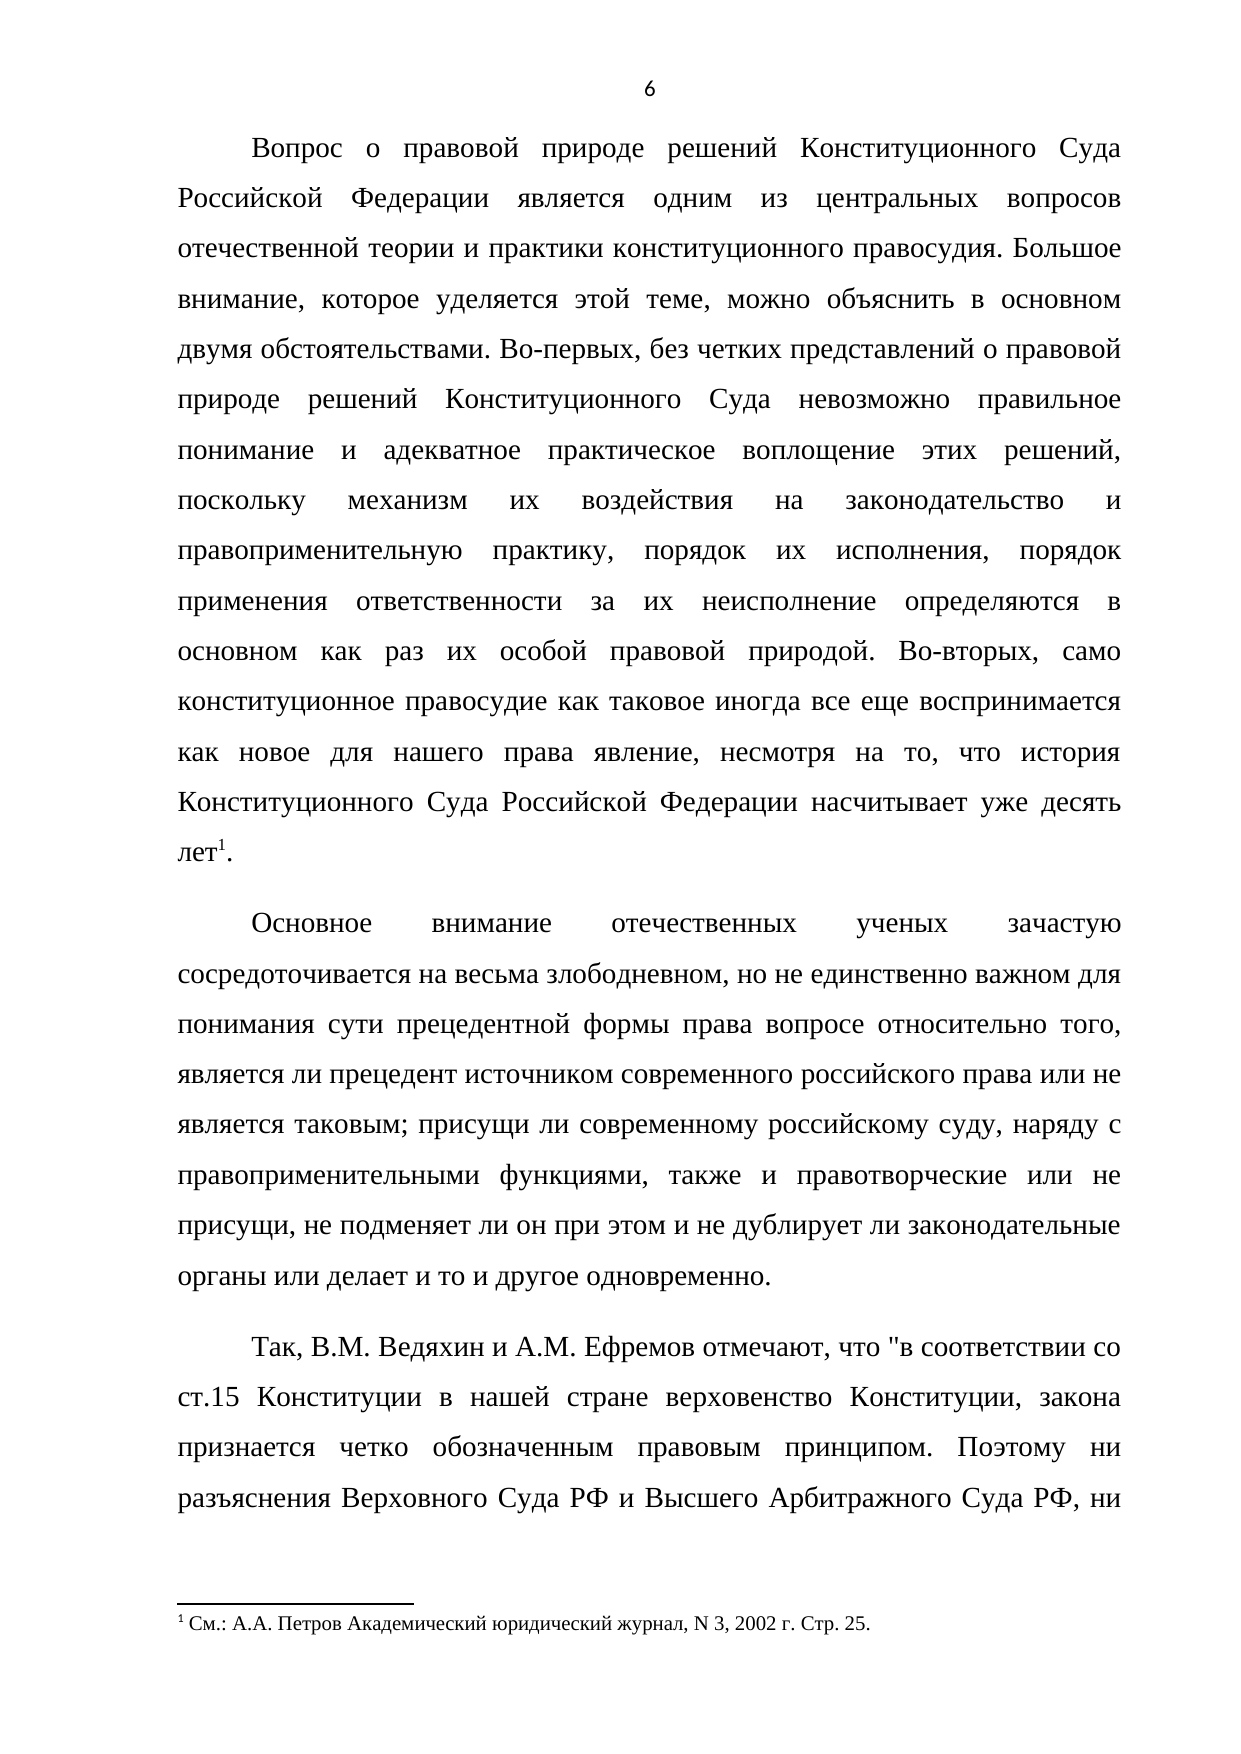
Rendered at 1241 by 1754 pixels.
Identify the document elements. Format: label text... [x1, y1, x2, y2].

text Вопрос о правовой природе решений Конституционного Суда Российской Федерации является одним из центральных вопросов отечественной теории и практики конституционного правосудия. Большое внимание, которое уделяется этой теме, можно объяснить в основном двумя обстоятельствами. Во-первых, без четких представлений о правовой природе решений Конституционного Суда невозможно правильное понимание и адекватное практическое воплощение этих решений, поскольку механизм их воздействия на законодательство и правоприменительную практику, порядок их исполнения, порядок применения ответственности за их неисполнение определяются в основном как раз их особой правовой природой. Во-вторых, само конституционное правосудие как таковое иногда все еще воспринимается как новое для нашего права явление, несмотря на то, что история Конституционного Суда Российской Федерации насчитывает уже десять лет. [177, 130, 1122, 868]
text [177, 1329, 1122, 1513]
text Основное внимание отечественных ученых зачастую сосредоточивается на весьма злободневном, но не единственно важном для понимания сути прецедентной формы права вопросе относительно того, является ли прецедент источником современного российского права или не является таковым; присущи ли современному российскому суду, наряду с правоприменительными функциями, также и правотворческие или не присущи, не подменяет ли он при этом и не дублирует ли законодательные органы или делает и то и другое одновременно. [177, 905, 1122, 1291]
